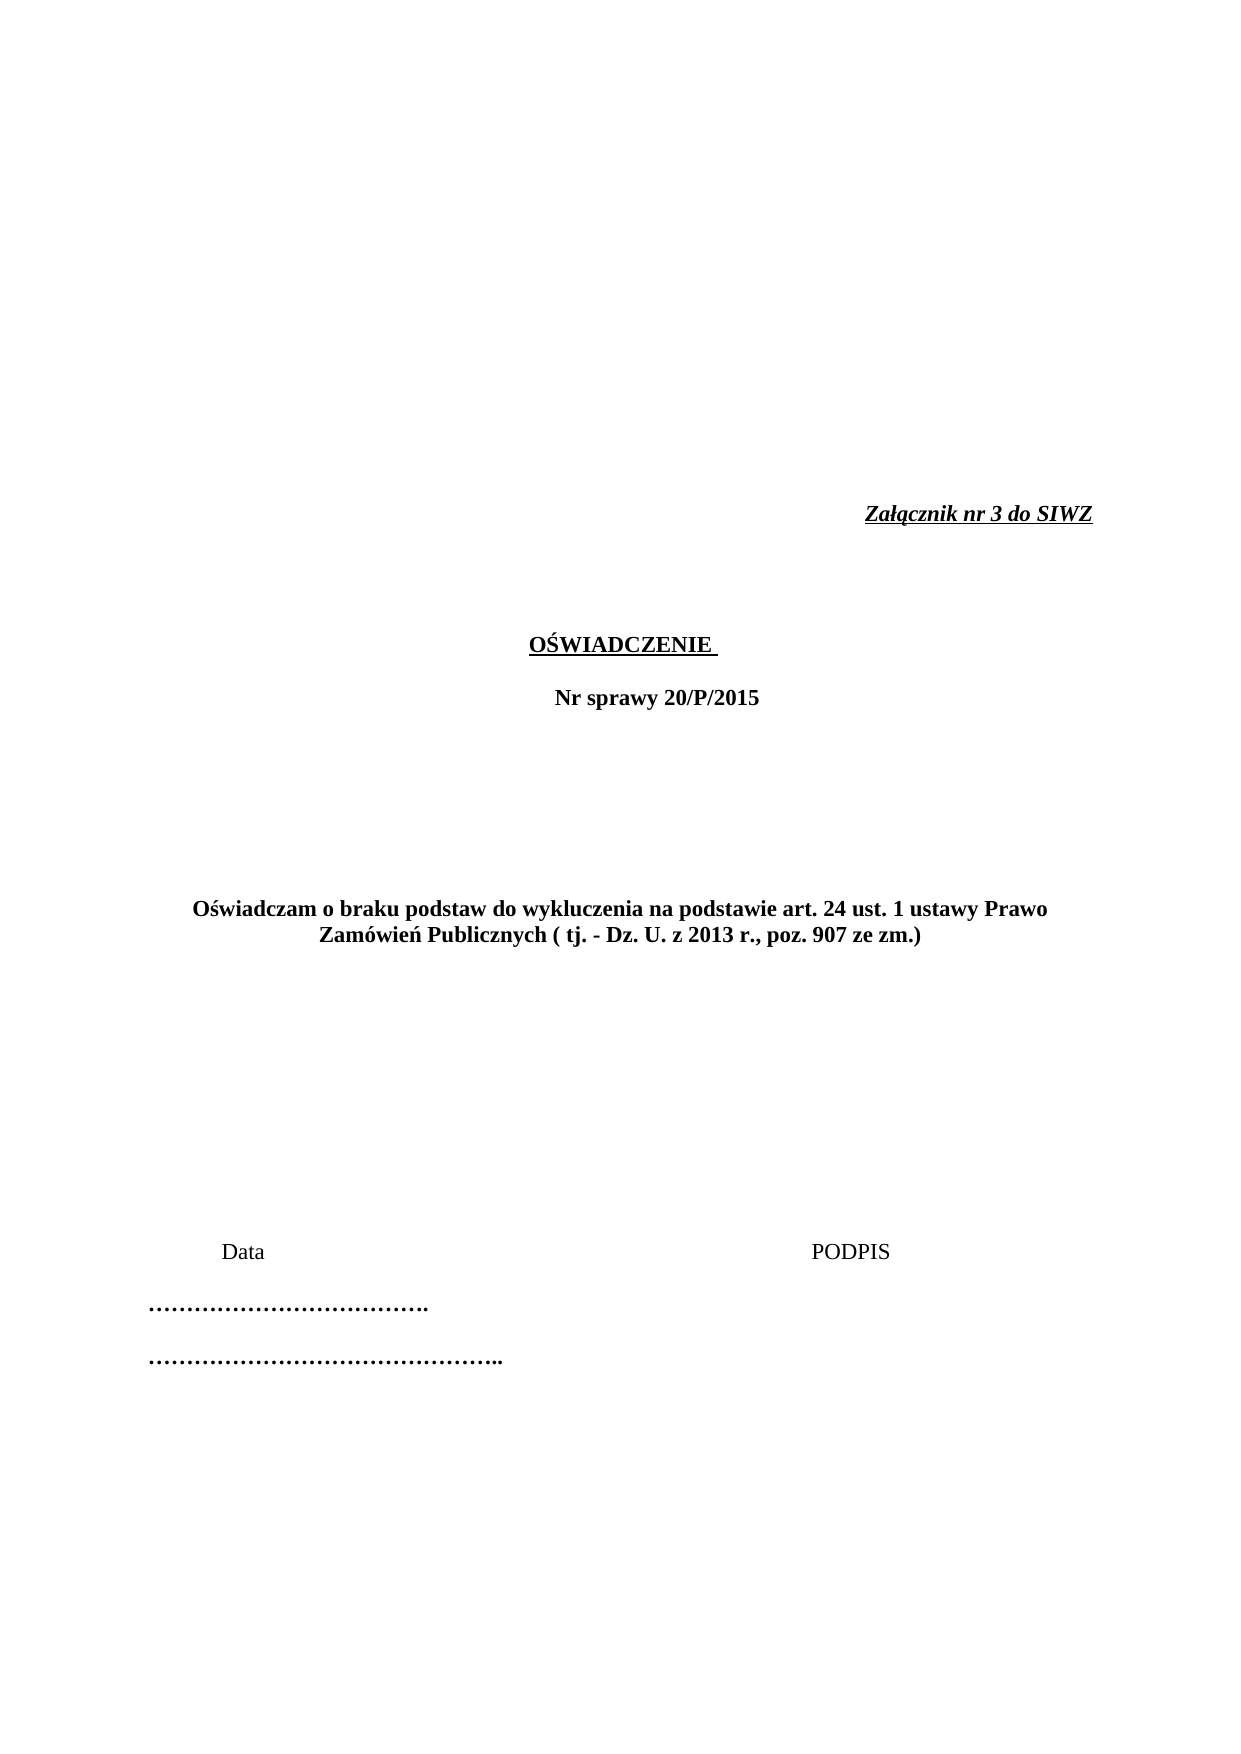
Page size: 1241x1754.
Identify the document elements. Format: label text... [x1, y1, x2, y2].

text ………………………………. ……………………………………….. [148, 1290, 1093, 1369]
subtitle Załącznik nr 3 do SIWZ [148, 500, 1093, 526]
text Nr sprawy 20/P/2015 [148, 684, 1093, 711]
text Data PODPIS [148, 1238, 1093, 1264]
subtitle OŚWIADCZENIE [148, 632, 1093, 658]
text Oświadczam o braku podstaw do wykluczenia na podstawie art. 24 ust. 1 ustawy Prawo Zamówień Publicznych ( tj. - Dz. U. z 2013 r., poz. 907 ze zm.) [148, 895, 1093, 948]
